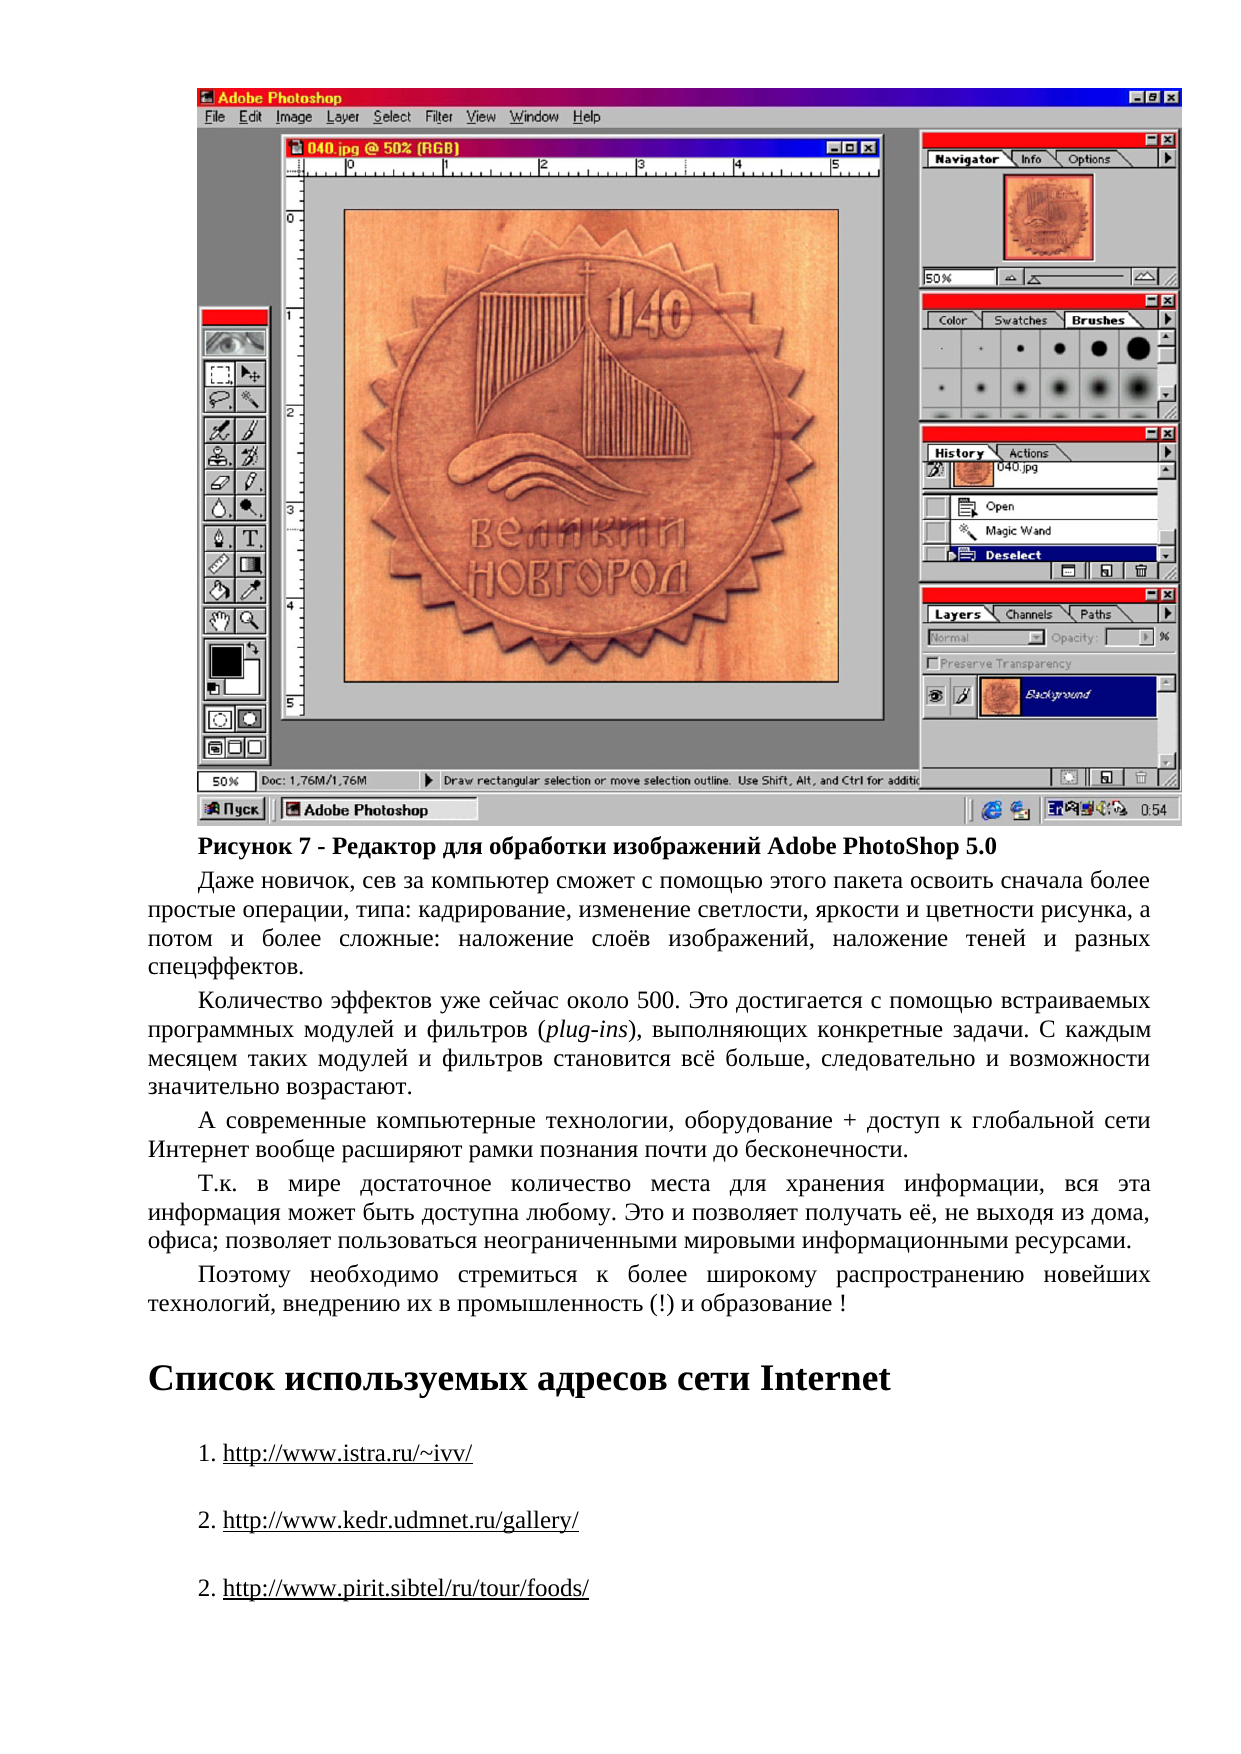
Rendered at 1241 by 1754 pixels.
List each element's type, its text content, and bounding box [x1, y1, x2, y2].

subtitle Список используемых адресов сети Internet [148, 1356, 1152, 1399]
text Т.к. в мире достаточное количество места для хранения информации, вся эта информация может быть доступна любому. Это и позволяет получать её, не выходя из дома, офиса; позволяет пользоваться неограниченными мировыми информационными ресурсами. [148, 1168, 1152, 1254]
list http://www.kedr.udmnet.ru/gallery/ [148, 1506, 1152, 1534]
text Поэтому необходимо стремиться к более широкому распространению новейших технологий, внедрению их в промышленность (!) и образование ! [148, 1259, 1152, 1317]
text Даже новичок, сев за компьютер сможет с помощью этого пакета освоить сначала более простые операции, типа: кадрирование, изменение светлости, яркости и цветности рисунка, а потом и более сложные: наложение слоёв изображений, наложение теней и разных спецэффектов. [148, 865, 1152, 980]
picture [197, 88, 1182, 826]
text А современные компьютерные технологии, оборудование + доступ к глобальной сети Интернет вообще расширяют рамки познания почти до бесконечности. [148, 1105, 1152, 1163]
list http://www.pirit.sibtel/ru/tour/foods/ [148, 1573, 1152, 1602]
text Количество эффектов уже сейчас около 500. Это достигается с помощью встраиваемых программных модулей и фильтров (plug-ins), выполняющих конкретные задачи. С каждым месяцем таких модулей и фильтров становится всё больше, следовательно и возможности значительно возрастают. [148, 985, 1152, 1100]
text Рисунок 7 - Редактор для обработки изображений Adobe PhotoShop 5.0 [148, 831, 1152, 860]
text 1. http://www.istra.ru/~ivv/ [148, 1438, 1152, 1467]
